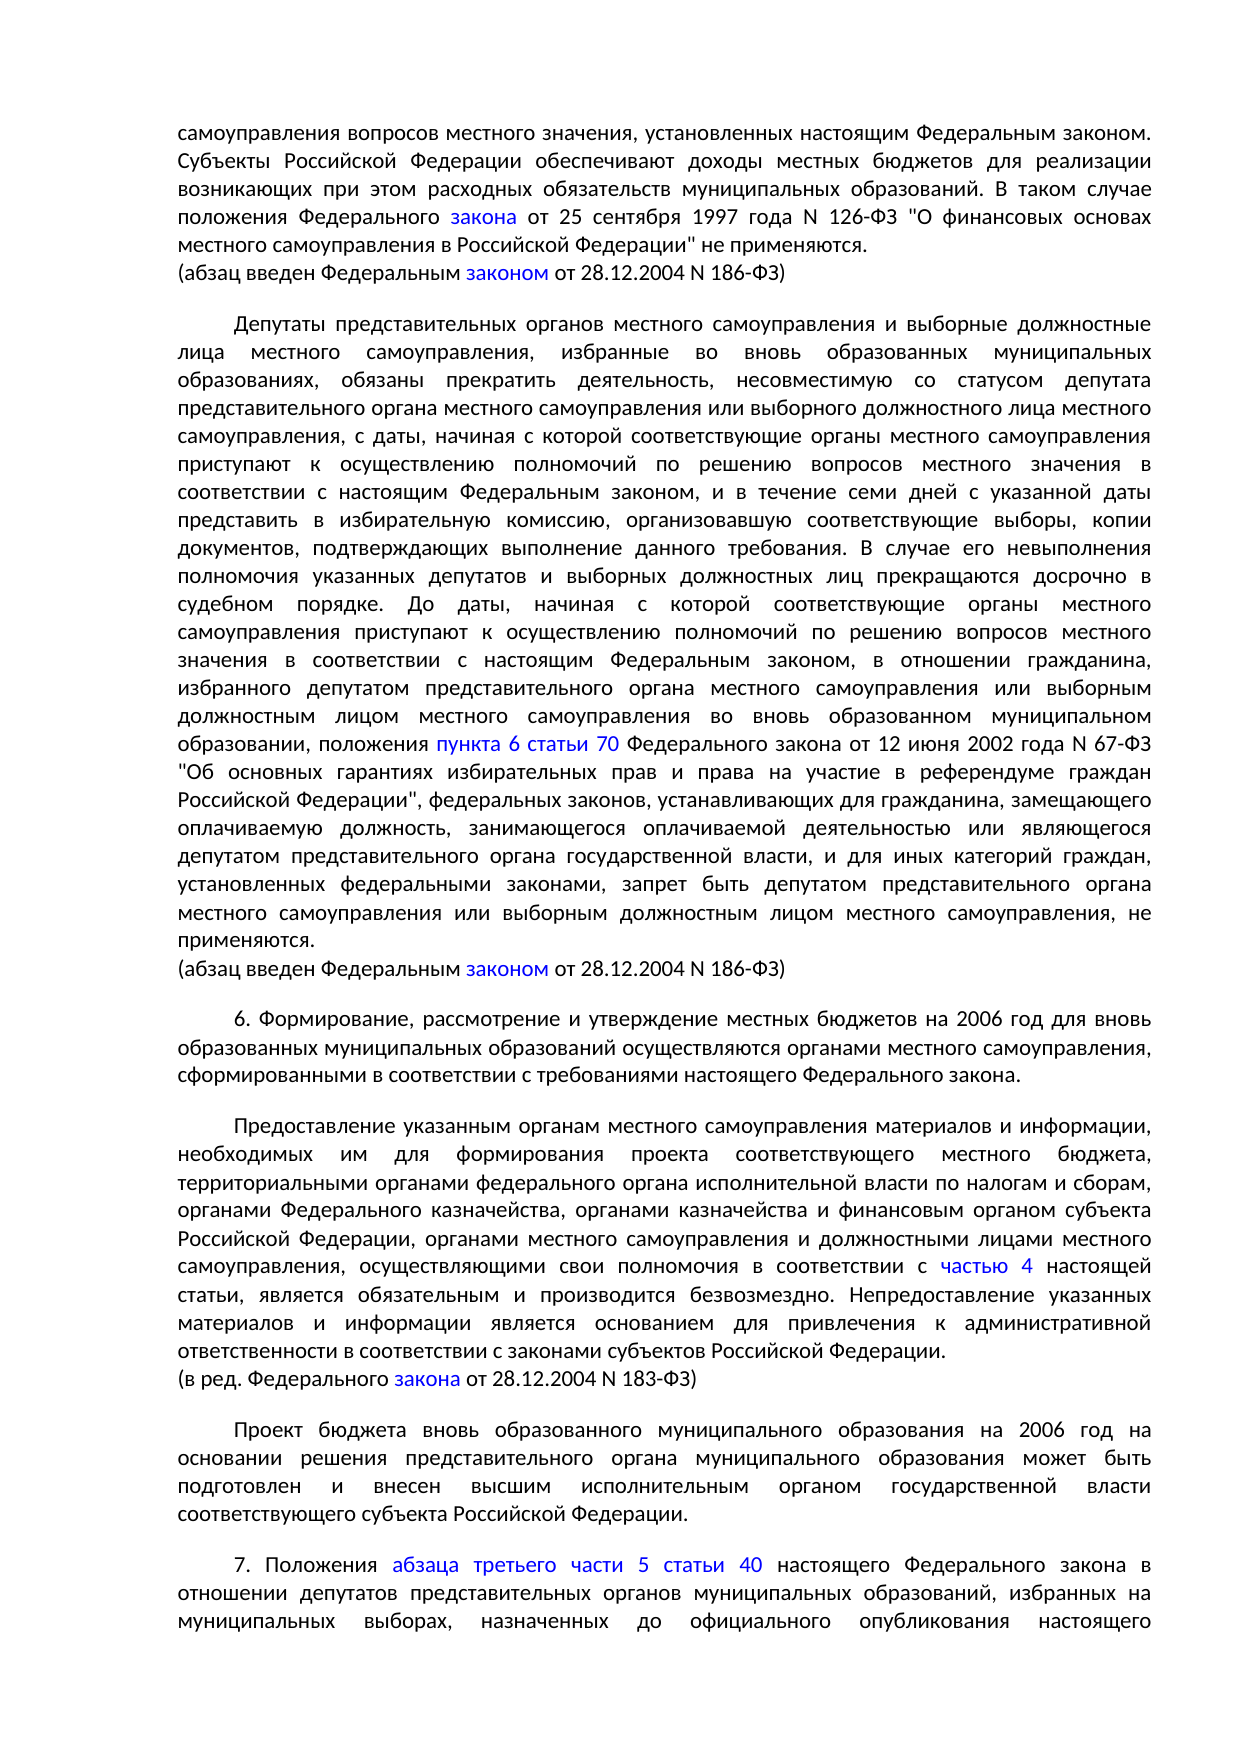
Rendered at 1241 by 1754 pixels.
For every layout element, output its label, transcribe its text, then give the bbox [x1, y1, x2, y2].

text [177, 118, 1152, 258]
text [177, 1550, 1152, 1634]
text Проект бюджета вновь образованного муниципального образования на 2006 год на основании решения представительного органа муниципального образования может быть подготовлен и внесен высшим исполнительным органом государственной власти соответствующего субъекта Российской Федерации. [177, 1415, 1152, 1527]
text 6. Формирование, рассмотрение и утверждение местных бюджетов на 2006 год для вновь образованных муниципальных образований осуществляются органами местного самоуправления, сформированными в соответствии с требованиями настоящего Федерального закона. [177, 1004, 1152, 1089]
text (абзац введен Федеральным законом от 28.12.2004 N 186-ФЗ) [177, 954, 1152, 982]
text (в ред. Федерального закона от 28.12.2004 N 183-ФЗ) [177, 1364, 1152, 1392]
text Депутаты представительных органов местного самоуправления и выборные должностные лица местного самоуправления, избранные во вновь образованных муниципальных образованиях, обязаны прекратить деятельность, несовместимую со статусом депутата представительного органа местного самоуправления или выборного должностного лица местного самоуправления, с даты, начиная с которой соответствующие органы местного самоуправления приступают к осуществлению полномочий по решению вопросов местного значения в соответствии с настоящим Федеральным законом, и в течение семи дней с указанной даты представить в избирательную комиссию, организовавшую соответствующие выборы, копии документов, подтверждающих выполнение данного требования. В случае его невыполнения полномочия указанных депутатов и выборных должностных лиц прекращаются досрочно в судебном порядке. До даты, начиная с которой соответствующие органы местного самоуправления приступают к осуществлению полномочий по решению вопросов местного значения в соответствии с настоящим Федеральным законом, в отношении гражданина, избранного депутатом представительного органа местного самоуправления или выборным должностным лицом местного самоуправления во вновь образованном муниципальном образовании, положения пункта 6 статьи 70 Федерального закона от 12 июня 2002 года N 67-ФЗ "Об основных гарантиях избирательных прав и права на участие в референдуме граждан Российской Федерации", федеральных законов, устанавливающих для гражданина, замещающего оплачиваемую должность, занимающегося оплачиваемой деятельностью или являющегося депутатом представительного органа государственной власти, и для иных категорий граждан, установленных федеральными законами, запрет быть депутатом представительного органа местного самоуправления или выборным должностным лицом местного самоуправления, не применяются. [177, 309, 1152, 954]
text (абзац введен Федеральным законом от 28.12.2004 N 186-ФЗ) [177, 258, 1152, 286]
text Предоставление указанным органам местного самоуправления материалов и информации, необходимых им для формирования проекта соответствующего местного бюджета, территориальными органами федерального органа исполнительной власти по налогам и сборам, органами Федерального казначейства, органами казначейства и финансовым органом субъекта Российской Федерации, органами местного самоуправления и должностными лицами местного самоуправления, осуществляющими свои полномочия в соответствии с частью 4 настоящей статьи, является обязательным и производится безвозмездно. Непредоставление указанных материалов и информации является основанием для привлечения к административной ответственности в соответствии с законами субъектов Российской Федерации. [177, 1112, 1152, 1364]
